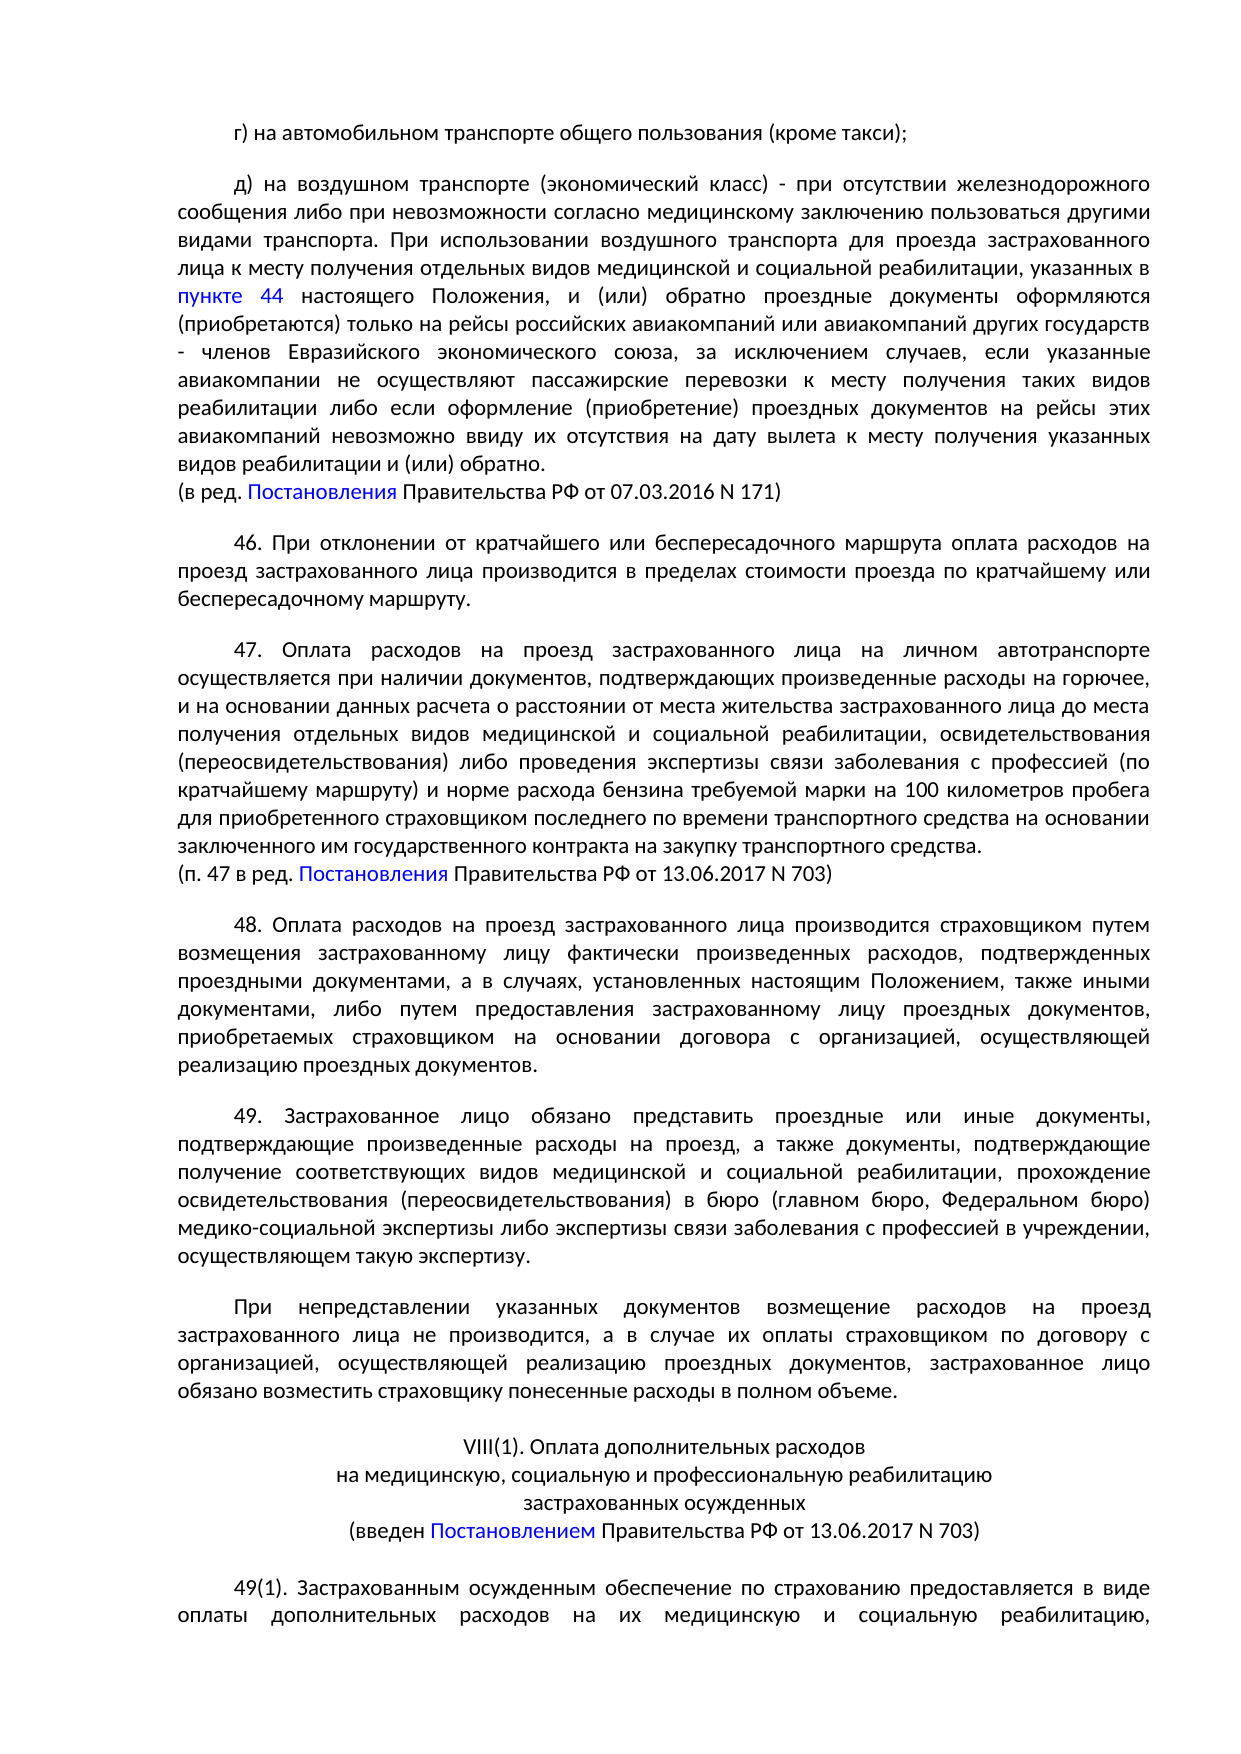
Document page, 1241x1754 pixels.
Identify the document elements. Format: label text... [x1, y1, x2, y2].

text При непредставлении указанных документов возмещение расходов на проезд застрахованного лица не производится, а в случае их оплаты страховщиком по договору с организацией, осуществляющей реализацию проездных документов, застрахованное лицо обязано возместить страховщику понесенные расходы в полном объеме. [177, 1292, 1152, 1404]
text 49. Застрахованное лицо обязано представить проездные или иные документы, подтверждающие произведенные расходы на проезд, а также документы, подтверждающие получение соответствующих видов медицинской и социальной реабилитации, прохождение освидетельствования (переосвидетельствования) в бюро (главном бюро, Федеральном бюро) медико-социальной экспертизы либо экспертизы связи заболевания с профессией в учреждении, осуществляющем такую экспертизу. [177, 1101, 1152, 1269]
text (п. 47 в ред. Постановления Правительства РФ от 13.06.2017 N 703) [177, 859, 1152, 887]
text 48. Оплата расходов на проезд застрахованного лица производится страховщиком путем возмещения застрахованному лицу фактически произведенных расходов, подтвержденных проездными документами, а в случаях, установленных настоящим Положением, также иными документами, либо путем предоставления застрахованному лицу проездных документов, приобретаемых страховщиком на основании договора с организацией, осуществляющей реализацию проездных документов. [177, 910, 1152, 1078]
text (в ред. Постановления Правительства РФ от 07.03.2016 N 171) [177, 477, 1152, 505]
text г) на автомобильном транспорте общего пользования (кроме такси); [177, 118, 1152, 146]
text на медицинскую, социальную и профессиональную реабилитацию [177, 1461, 1152, 1488]
text 46. При отклонении от кратчайшего или беспересадочного маршрута оплата расходов на проезд застрахованного лица производится в пределах стоимости проезда по кратчайшему или беспересадочному маршруту. [177, 528, 1152, 612]
text (введен Постановлением Правительства РФ от 13.06.2017 N 703) [177, 1517, 1152, 1544]
text 47. Оплата расходов на проезд застрахованного лица на личном автотранспорте осуществляется при наличии документов, подтверждающих произведенные расходы на горючее, и на основании данных расчета о расстоянии от места жительства застрахованного лица до места получения отдельных видов медицинской и социальной реабилитации, освидетельствования (переосвидетельствования) либо проведения экспертизы связи заболевания с профессией (по кратчайшему маршруту) и норме расхода бензина требуемой марки на 100 километров пробега для приобретенного страховщиком последнего по времени транспортного средства на основании заключенного им государственного контракта на закупку транспортного средства. [177, 635, 1152, 859]
text д) на воздушном транспорте (экономический класс) - при отсутствии железнодорожного сообщения либо при невозможности согласно медицинскому заключению пользоваться другими видами транспорта. При использовании воздушного транспорта для проезда застрахованного лица к месту получения отдельных видов медицинской и социальной реабилитации, указанных в пункте 44 настоящего Положения, и (или) обратно проездные документы оформляются (приобретаются) только на рейсы российских авиакомпаний или авиакомпаний других государств - членов Евразийского экономического союза, за исключением случаев, если указанные авиакомпании не осуществляют пассажирские перевозки к месту получения таких видов реабилитации либо если оформление (приобретение) проездных документов на рейсы этих авиакомпаний невозможно ввиду их отсутствия на дату вылета к месту получения указанных видов реабилитации и (или) обратно. [177, 169, 1152, 477]
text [177, 1573, 1152, 1629]
text застрахованных осужденных [177, 1488, 1152, 1517]
text VIII(1). Оплата дополнительных расходов [177, 1432, 1152, 1461]
